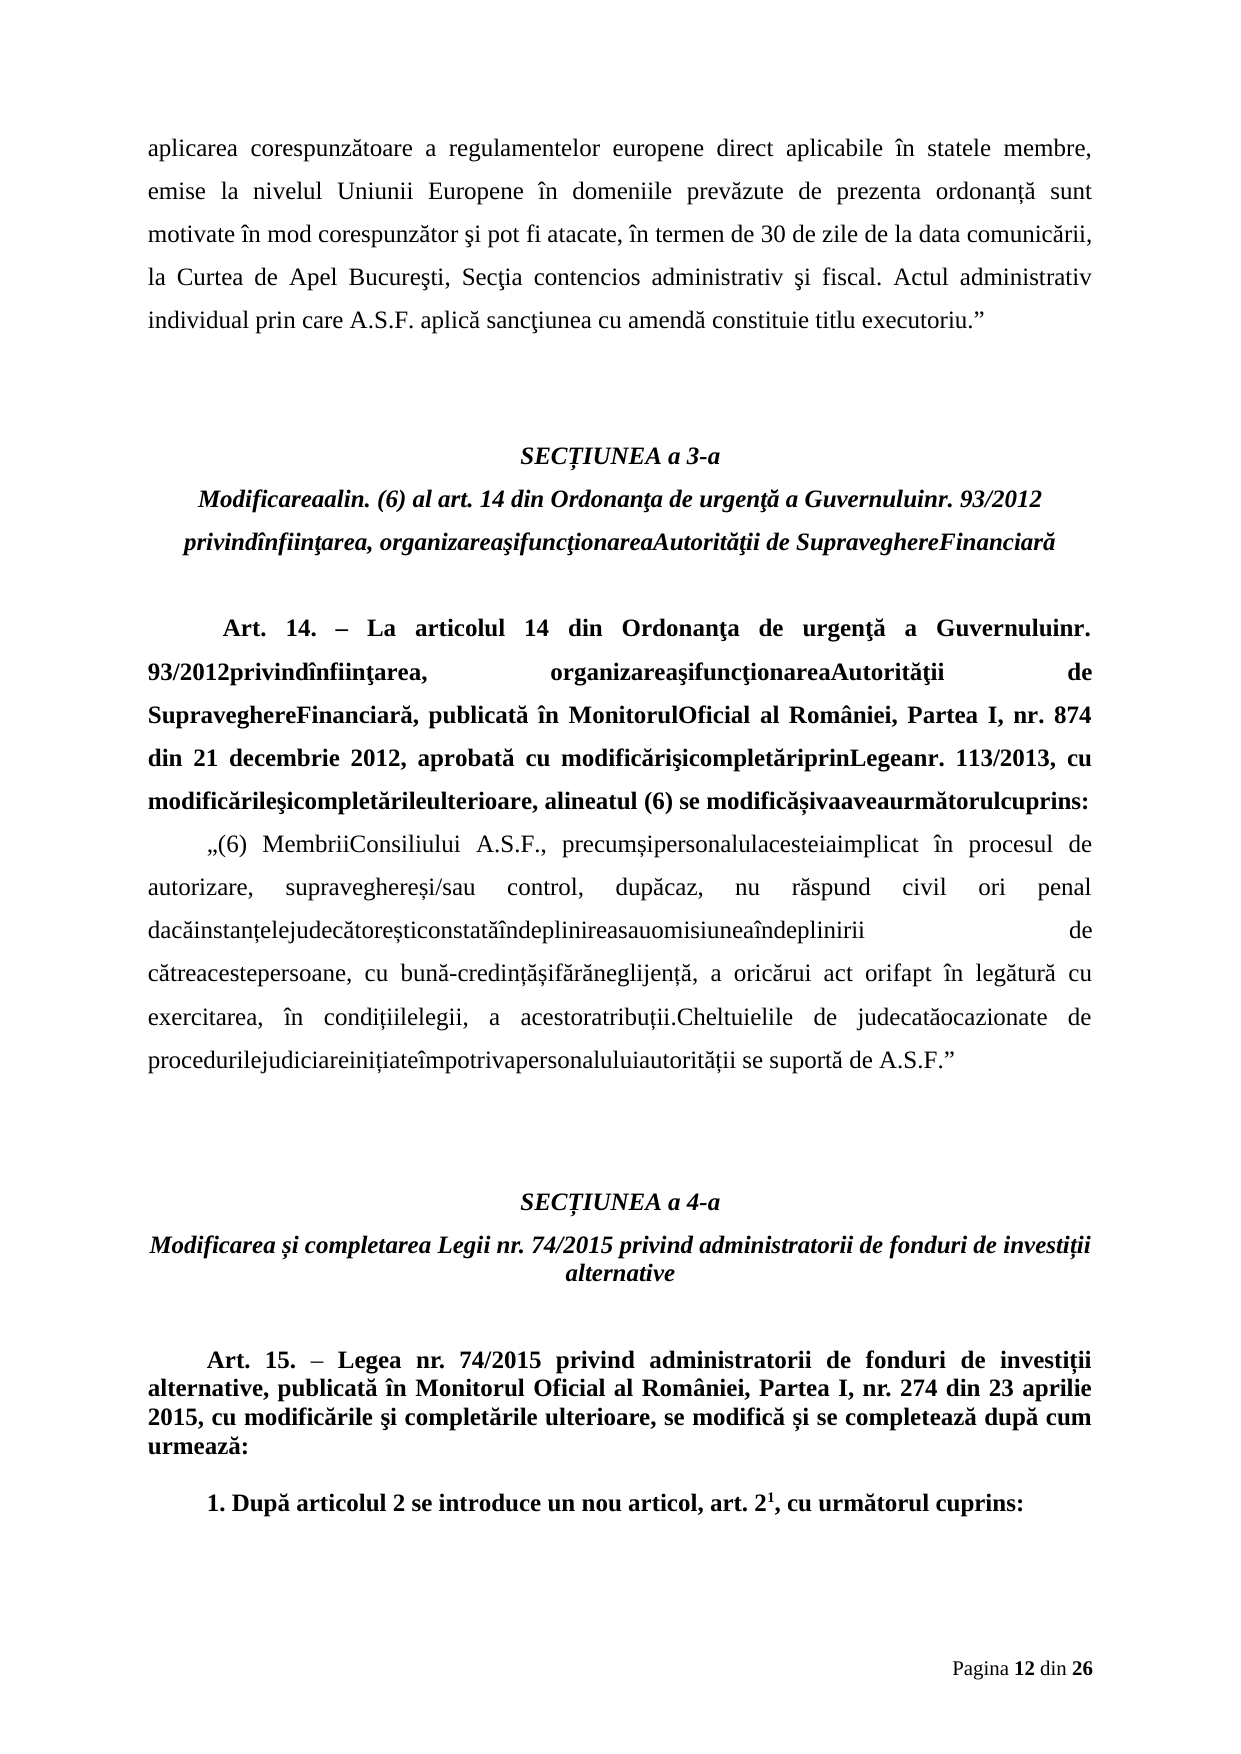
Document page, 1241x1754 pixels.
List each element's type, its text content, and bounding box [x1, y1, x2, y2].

text Art. 15. – Legea nr. 74/2015 privind administratorii de fonduri de investiții alternative, publicată în Monitorul Oficial al României, Partea I, nr. 274 din 23 aprilie 2015, cu modificările şi completările ulterioare, se modifică și se completează după cum urmează: [148, 1345, 1093, 1460]
text SECȚIUNEA a 4-a [148, 1187, 1093, 1215]
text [148, 133, 1093, 334]
text SECȚIUNEA a 3-a [148, 441, 1093, 470]
text „(6) MembriiConsiliului A.S.F., precumșipersonalulacesteiaimplicat în procesul de autorizare, supraveghereși/sau control, dupăcaz, nu răspund civil ori penal dacăinstanțelejudecătoreșticonstatăîndeplinireasauomisiuneaîndeplinirii de cătreacestepersoane, cu bună-credințășifărăneglijență, a oricărui act orifapt în legătură cu exercitarea, în condițiilelegii, a acestoratribuții.Cheltuielile de judecatăocazionate de procedurilejudiciareinițiateîmpotrivapersonaluluiautorității se suportă de A.S.F.” [148, 829, 1093, 1073]
text Art. 14. – La articolul 14 din Ordonanţa de urgenţă a Guvernuluinr. 93/2012privindînfiinţarea, organizareaşifuncţionareaAutorităţii de SupraveghereFinanciară, publicată în MonitorulOficial al României, Partea I, nr. 874 din 21 decembrie 2012, aprobată cu modificărişicompletăriprinLegeanr. 113/2013, cu modificărileşicompletărileulterioare, alineatul (6) se modificășivaaveaurmătorulcuprins: [148, 613, 1093, 815]
text Modificarea și completarea Legii nr. 74/2015 privind administratorii de fonduri de investiții alternative [148, 1230, 1093, 1287]
text 1. După articolul 2 se introduce un nou articol, art. 21, cu următorul cuprins: [148, 1488, 1093, 1517]
text Modificareaalin. (6) al art. 14 din Ordonanţa de urgenţă a Guvernuluinr. 93/2012 privindînfiinţarea, organizareaşifuncţionareaAutorităţii de SupraveghereFinanciară [148, 484, 1093, 556]
